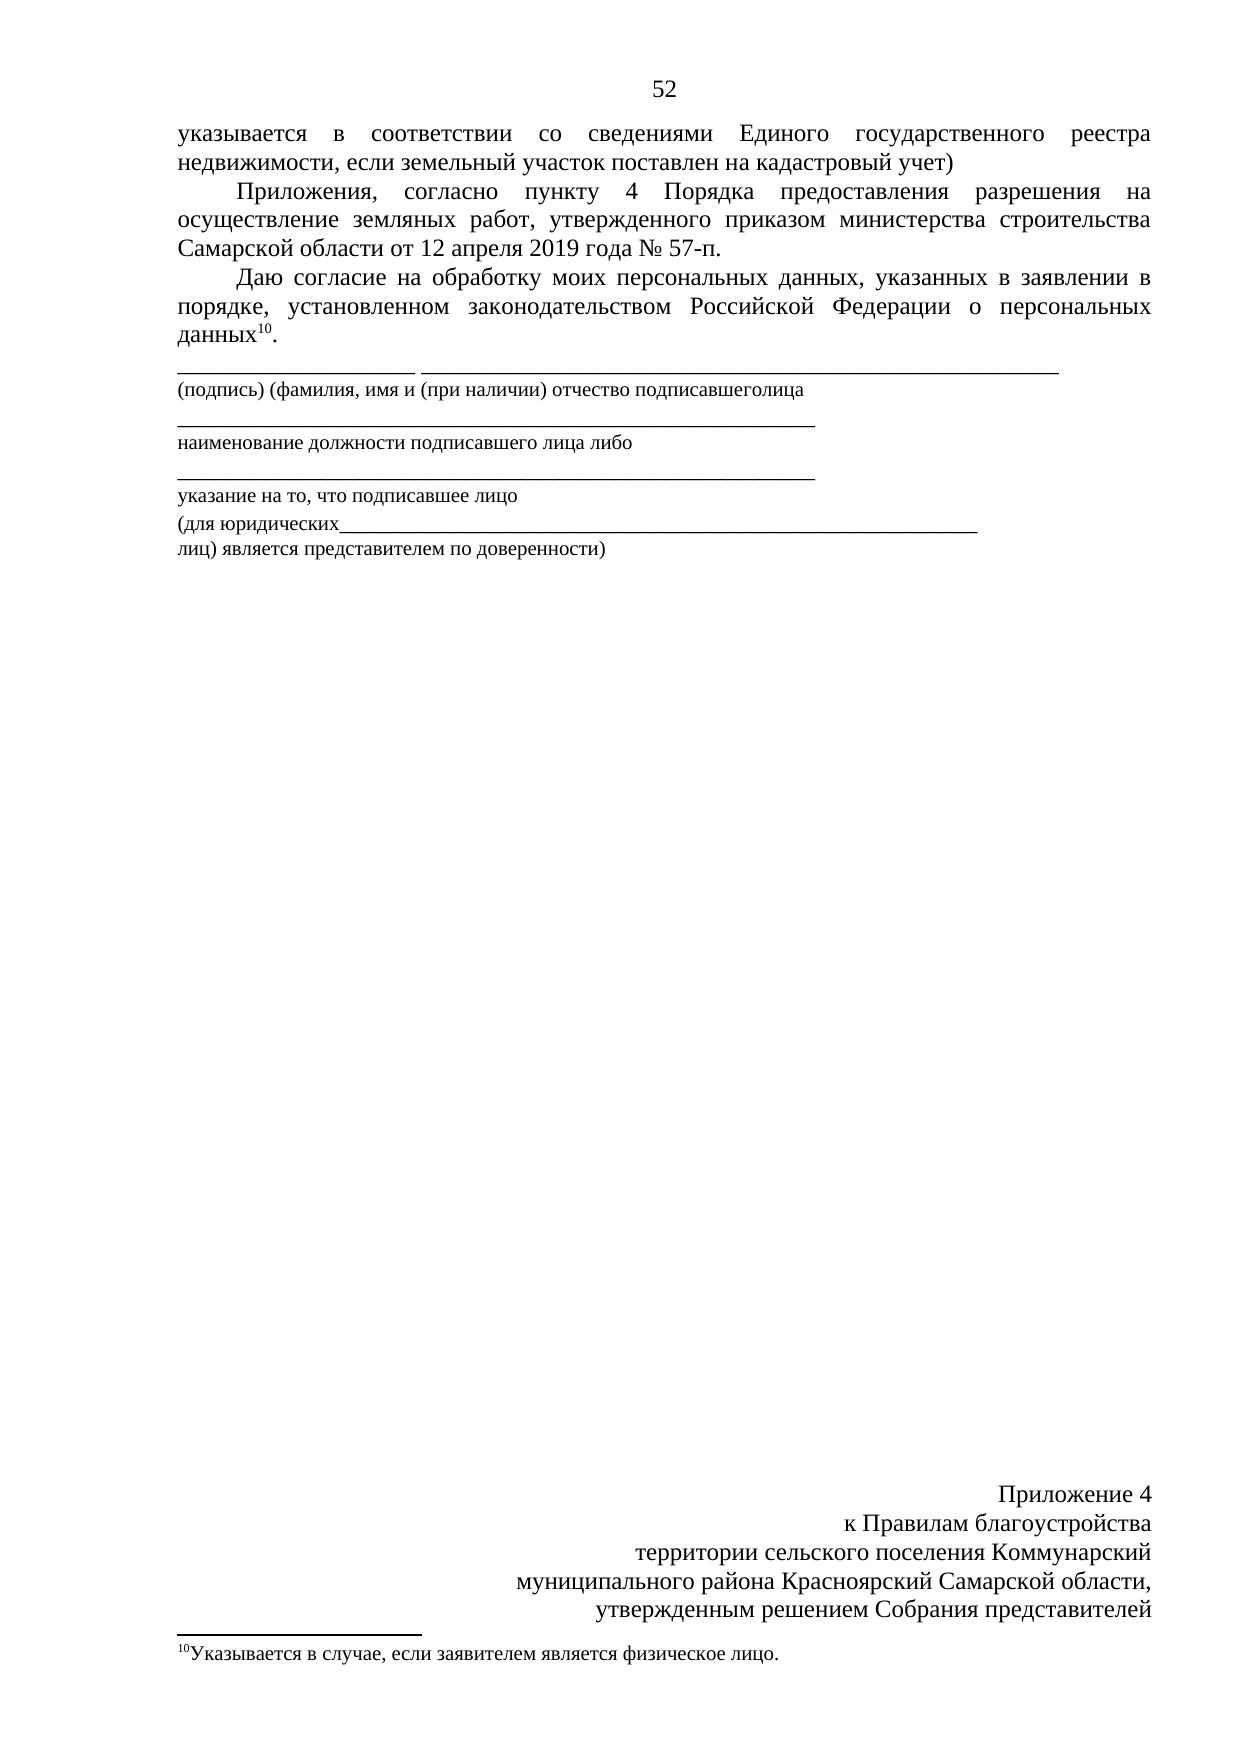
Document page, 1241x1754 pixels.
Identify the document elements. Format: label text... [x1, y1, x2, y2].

text ___________________________________________________ [177, 454, 1152, 483]
text утвержденным решением Собрания представителей [177, 1594, 1152, 1623]
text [177, 118, 1152, 176]
text к Правилам благоустройства [177, 1508, 1152, 1537]
text ___________________ ___________________________________________________ [177, 348, 1152, 377]
text муниципального района Красноярский Самарской области, [177, 1566, 1152, 1594]
text Приложение 4 [177, 1479, 1152, 1508]
text (для юридических___________________________________________________ [177, 507, 1152, 535]
text ___________________________________________________ [177, 401, 1152, 430]
text указание на то, что подписавшее лицо [177, 483, 1152, 507]
text Приложения, согласно пункту 4 Порядка предоставления разрешения на осуществление земляных работ, утвержденного приказом министерства строительства Самарской области от 12 апреля 2019 года № 57-п. [177, 176, 1152, 262]
text наименование должности подписавшего лица либо [177, 430, 1152, 454]
text Даю согласие на обработку моих персональных данных, указанных в заявлении в порядке, установленном законодательством Российской Федерации о персональных данных. [177, 262, 1152, 348]
text лиц) является представителем по доверенности) [177, 535, 1152, 559]
text территории сельского поселения Коммунарский [177, 1537, 1152, 1566]
text (подпись) (фамилия, имя и (при наличии) отчество подписавшеголица [177, 377, 1152, 401]
